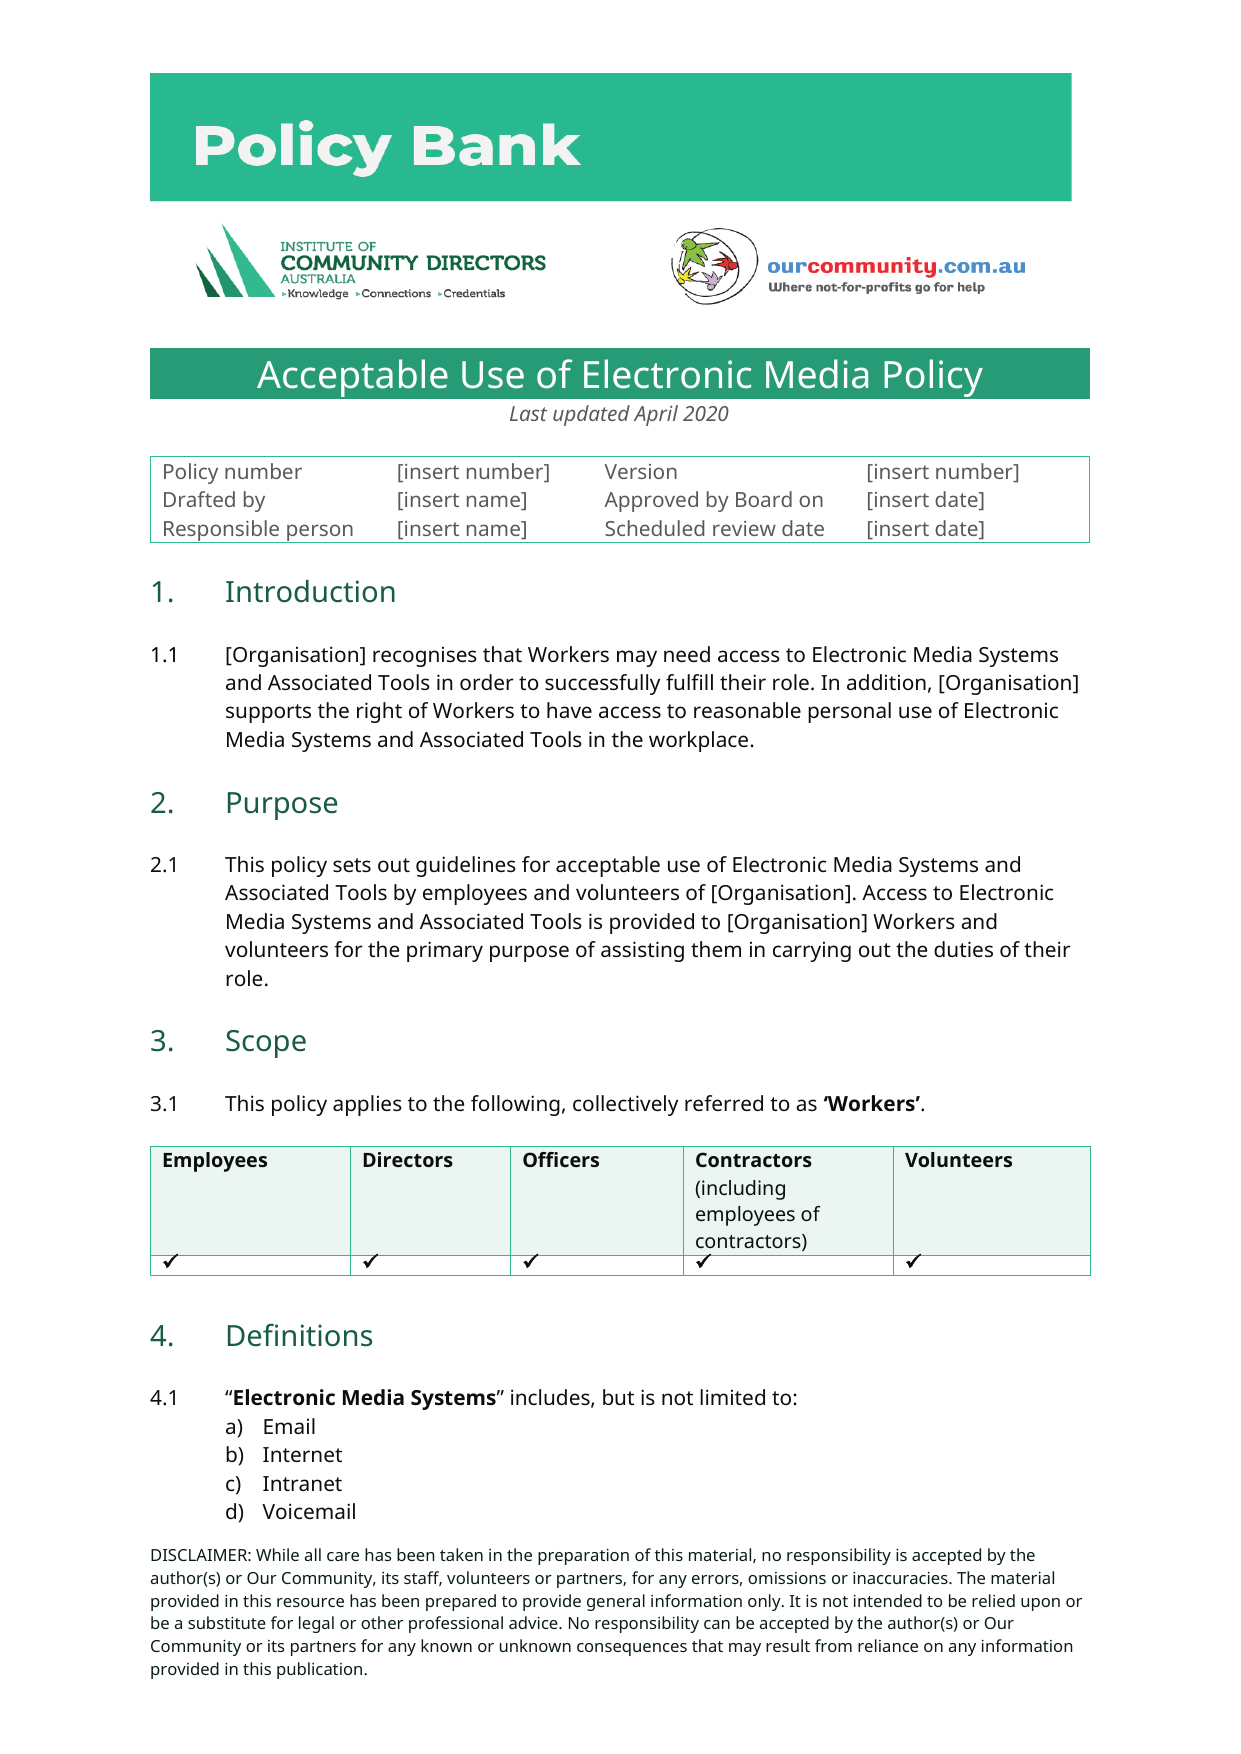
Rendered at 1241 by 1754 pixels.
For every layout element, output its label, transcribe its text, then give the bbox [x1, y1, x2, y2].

table_header Directors [351, 1147, 510, 1255]
list Voicemail [225, 1497, 1090, 1526]
list Internet [225, 1440, 1090, 1469]
title Acceptable Use of Electronic Media Policy [150, 348, 1090, 399]
subtitle Purpose [150, 782, 1090, 822]
table_cell [351, 1256, 510, 1275]
list Email [225, 1412, 1090, 1440]
table_cell Drafted by [151, 485, 385, 514]
table_cell [894, 1256, 1090, 1275]
subtitle Introduction [150, 572, 1090, 611]
table_cell [insert date] [855, 485, 1089, 514]
text Last updated April 2020 [150, 399, 1090, 427]
table_header Contractors (including employees of contractors) [684, 1147, 893, 1255]
table_cell Approved by Board on [593, 485, 855, 514]
list This policy sets out guidelines for acceptable use of Electronic Media Systems and Associated Tools by employees and volunteers of [Organisation]. Access to Electronic Media Systems and Associated Tools is provided to [Organisation] Workers and volunteers for the primary purpose of assisting them in carrying out the duties of their role. [150, 850, 1090, 992]
table_cell [511, 1256, 683, 1275]
table_header Officers [511, 1147, 683, 1255]
text 3.1 This policy applies to the following, collectively referred to as ‘Workers’. [150, 1089, 1090, 1117]
table_header Volunteers [894, 1147, 1090, 1255]
table_cell [insert name] [385, 485, 593, 514]
table_cell [684, 1256, 893, 1275]
picture [150, 73, 1072, 320]
table_cell Scheduled review date [593, 514, 855, 542]
table_header [insert number] [855, 457, 1089, 485]
subtitle Definitions [150, 1315, 1090, 1355]
table_header Version [593, 457, 855, 485]
table_cell [insert date] [855, 514, 1089, 542]
table_cell [151, 1256, 350, 1275]
subtitle Scope [150, 1021, 1090, 1060]
list “Electronic Media Systems” includes, but is not limited to: [150, 1383, 1090, 1412]
table_header Employees [151, 1147, 350, 1255]
table_cell Responsible person [151, 514, 385, 542]
table_header Policy number [151, 457, 385, 485]
list Intranet [225, 1469, 1090, 1497]
list [Organisation] recognises that Workers may need access to Electronic Media Systems and Associated Tools in order to successfully fulfill their role. In addition, [Organisation] supports the right of Workers to have access to reasonable personal use of Electronic Media Systems and Associated Tools in the workplace. [150, 640, 1090, 753]
table_header [insert number] [385, 457, 593, 485]
table_cell [insert name] [385, 514, 593, 542]
